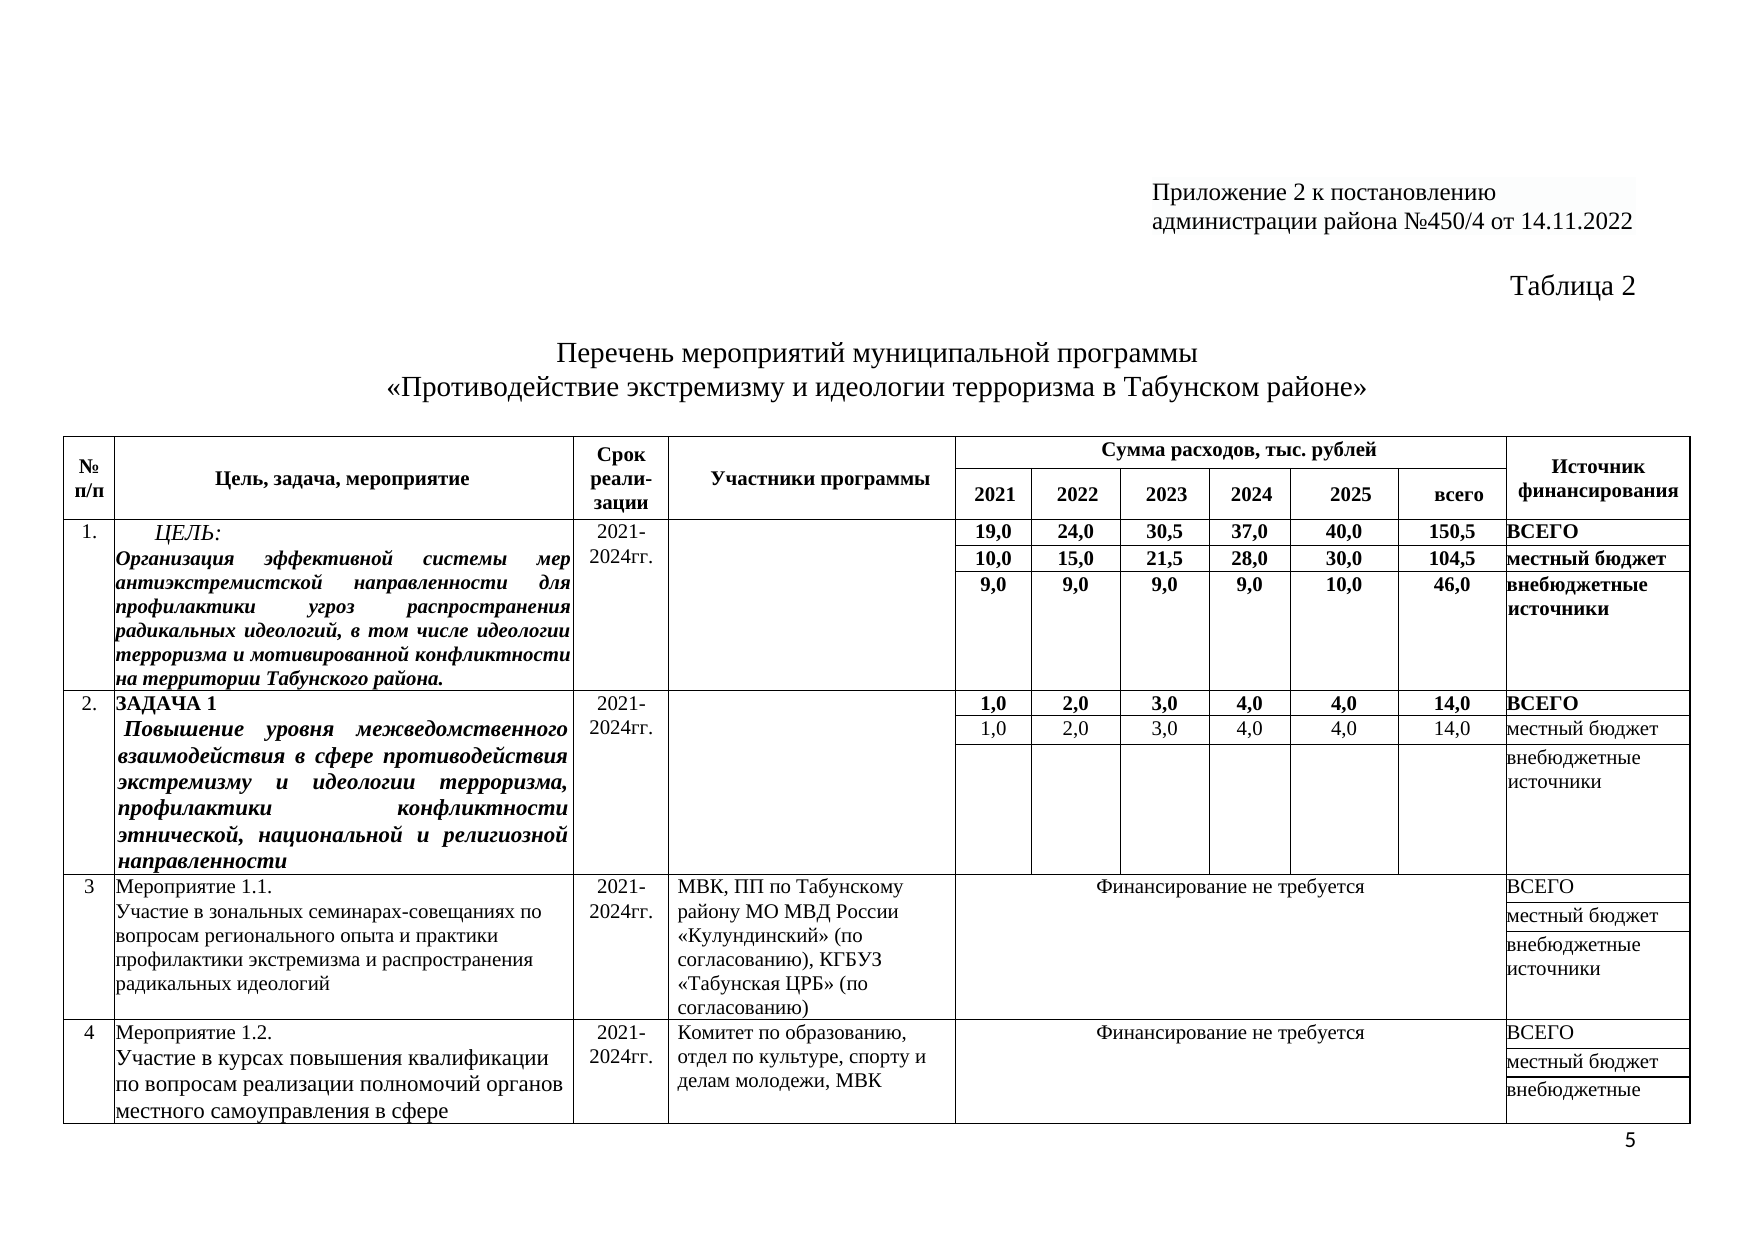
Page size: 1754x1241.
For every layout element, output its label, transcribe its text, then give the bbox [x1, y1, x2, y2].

table_cell 2021-2024гг. [574, 691, 668, 873]
text Приложение 2 к постановлению [1152, 177, 1636, 206]
table_cell 46,0 [1399, 572, 1506, 690]
table_cell внебюджетные источники [1507, 745, 1689, 873]
table_cell 14,0 [1399, 716, 1506, 743]
table_cell 28,0 [1210, 546, 1290, 571]
table_cell ВСЕГО [1507, 1020, 1689, 1048]
table_cell 37,0 [1210, 520, 1290, 544]
table_cell ЗАДАЧА 1 Повышение уровня межведомственного взаимодействия в сфере противодействия экстремизму и идеологии терроризма, профилактики конфликтности этнической, национальной и религиозной направленности [115, 691, 573, 873]
table_header № п/п [64, 437, 114, 518]
table_cell 3 [64, 875, 114, 1019]
table_cell МВК, ПП по Табунскому району МО МВД России «Кулундинский» (по согласованию), КГБУЗ «Табунская ЦРБ» (по согласованию) [669, 875, 955, 1019]
table_cell [1291, 745, 1398, 873]
table_cell Финансирование не требуется [956, 875, 1506, 1019]
table_header Участники программы [669, 437, 955, 518]
table_cell 2021-2024гг. [574, 520, 668, 690]
table_cell 2,0 [1032, 691, 1120, 715]
text администрации района №450/4 от 14.11.2022 [1152, 206, 1636, 235]
table_cell 9,0 [1210, 572, 1290, 690]
table_cell 3,0 [1121, 716, 1209, 743]
table_cell местный бюджет [1507, 716, 1689, 743]
table_cell 2021-2024гг. [574, 1020, 668, 1123]
table_cell 30,5 [1121, 520, 1209, 544]
table_cell 2021 [956, 469, 1031, 518]
table_cell 1,0 [956, 691, 1031, 715]
table_cell 4,0 [1291, 691, 1398, 715]
table_cell местный бюджет [1507, 1049, 1689, 1076]
table_cell 104,5 [1399, 546, 1506, 571]
table_cell 24,0 [1032, 520, 1120, 544]
table_cell Финансирование не требуется [956, 1020, 1506, 1123]
table_cell 4 [64, 1020, 114, 1123]
text «Противодействие экстремизму и идеологии терроризма в Табунском районе» [118, 369, 1636, 402]
table_cell 2024 [1210, 469, 1290, 518]
table_cell 9,0 [1032, 572, 1120, 690]
text Перечень мероприятий муниципальной программы [118, 335, 1636, 369]
table_cell 19,0 [956, 520, 1031, 544]
table_cell 2022 [1032, 469, 1120, 518]
table_cell 1. [64, 520, 114, 690]
table_cell 30,0 [1291, 546, 1398, 571]
table_cell 2. [64, 691, 114, 873]
table_cell [1210, 745, 1290, 873]
table_cell [669, 520, 955, 690]
table_cell внебюджетные источники [1507, 572, 1689, 690]
table_cell местный бюджет [1507, 903, 1689, 931]
table_cell 4,0 [1210, 716, 1290, 743]
table_cell [1121, 745, 1209, 873]
table_cell местный бюджет [1507, 546, 1689, 571]
table_cell [1399, 745, 1506, 873]
table_cell ВСЕГО [1507, 520, 1689, 544]
table_cell 4,0 [1210, 691, 1290, 715]
table_header Источник финансирования [1507, 437, 1689, 518]
table_cell 3,0 [1121, 691, 1209, 715]
table_cell ЦЕЛЬ: Организация эффективной системы мер антиэкстремистской направленности для профилактики угроз распространения радикальных идеологий, в том числе идеологии терроризма и мотивированной конфликтности на территории Табунского района. [115, 520, 573, 690]
table_header Срок реализации [574, 437, 668, 518]
table_cell 9,0 [956, 572, 1031, 690]
table_cell 9,0 [1121, 572, 1209, 690]
table_cell ВСЕГО [1507, 691, 1689, 715]
table_cell [1032, 745, 1120, 873]
table_cell ВСЕГО [1507, 875, 1689, 902]
table_header Сумма расходов, тыс. рублей [956, 437, 1506, 468]
table_cell 1,0 [956, 716, 1031, 743]
table_cell 15,0 [1032, 546, 1120, 571]
table_cell внебюджетные источники [1507, 1078, 1689, 1123]
table_cell Мероприятие 1.2. Участие в курсах повышения квалификации по вопросам реализации полномочий органов местного самоуправления в сфере профилактики экстремизма и радикальных идеологий, в том числе идеологии терроризма [115, 1020, 573, 1123]
table_cell 2,0 [1032, 716, 1120, 743]
table_cell [669, 691, 955, 873]
table_cell внебюджетные источники [1507, 932, 1689, 1019]
table_cell Комитет по образованию, отдел по культуре, спорту и делам молодежи, МВК [669, 1020, 955, 1123]
table_cell Мероприятие 1.1. Участие в зональных семинарах-совещаниях по вопросам регионального опыта и практики профилактики экстремизма и распространения радикальных идеологий [115, 875, 573, 1019]
table_cell всего [1399, 469, 1506, 518]
table_cell [956, 745, 1031, 873]
table_cell 4,0 [1291, 716, 1398, 743]
table_header Цель, задача, мероприятие [115, 437, 573, 518]
table_cell 2021-2024гг. [574, 875, 668, 1019]
table_cell 150,5 [1399, 520, 1506, 544]
table_cell 2025 [1291, 469, 1398, 518]
table_cell 21,5 [1121, 546, 1209, 571]
table_cell 2023 [1121, 469, 1209, 518]
text Таблица 2 [118, 268, 1636, 302]
table_cell 40,0 [1291, 520, 1398, 544]
table_cell 10,0 [956, 546, 1031, 571]
table_cell 10,0 [1291, 572, 1398, 690]
table_cell 14,0 [1399, 691, 1506, 715]
